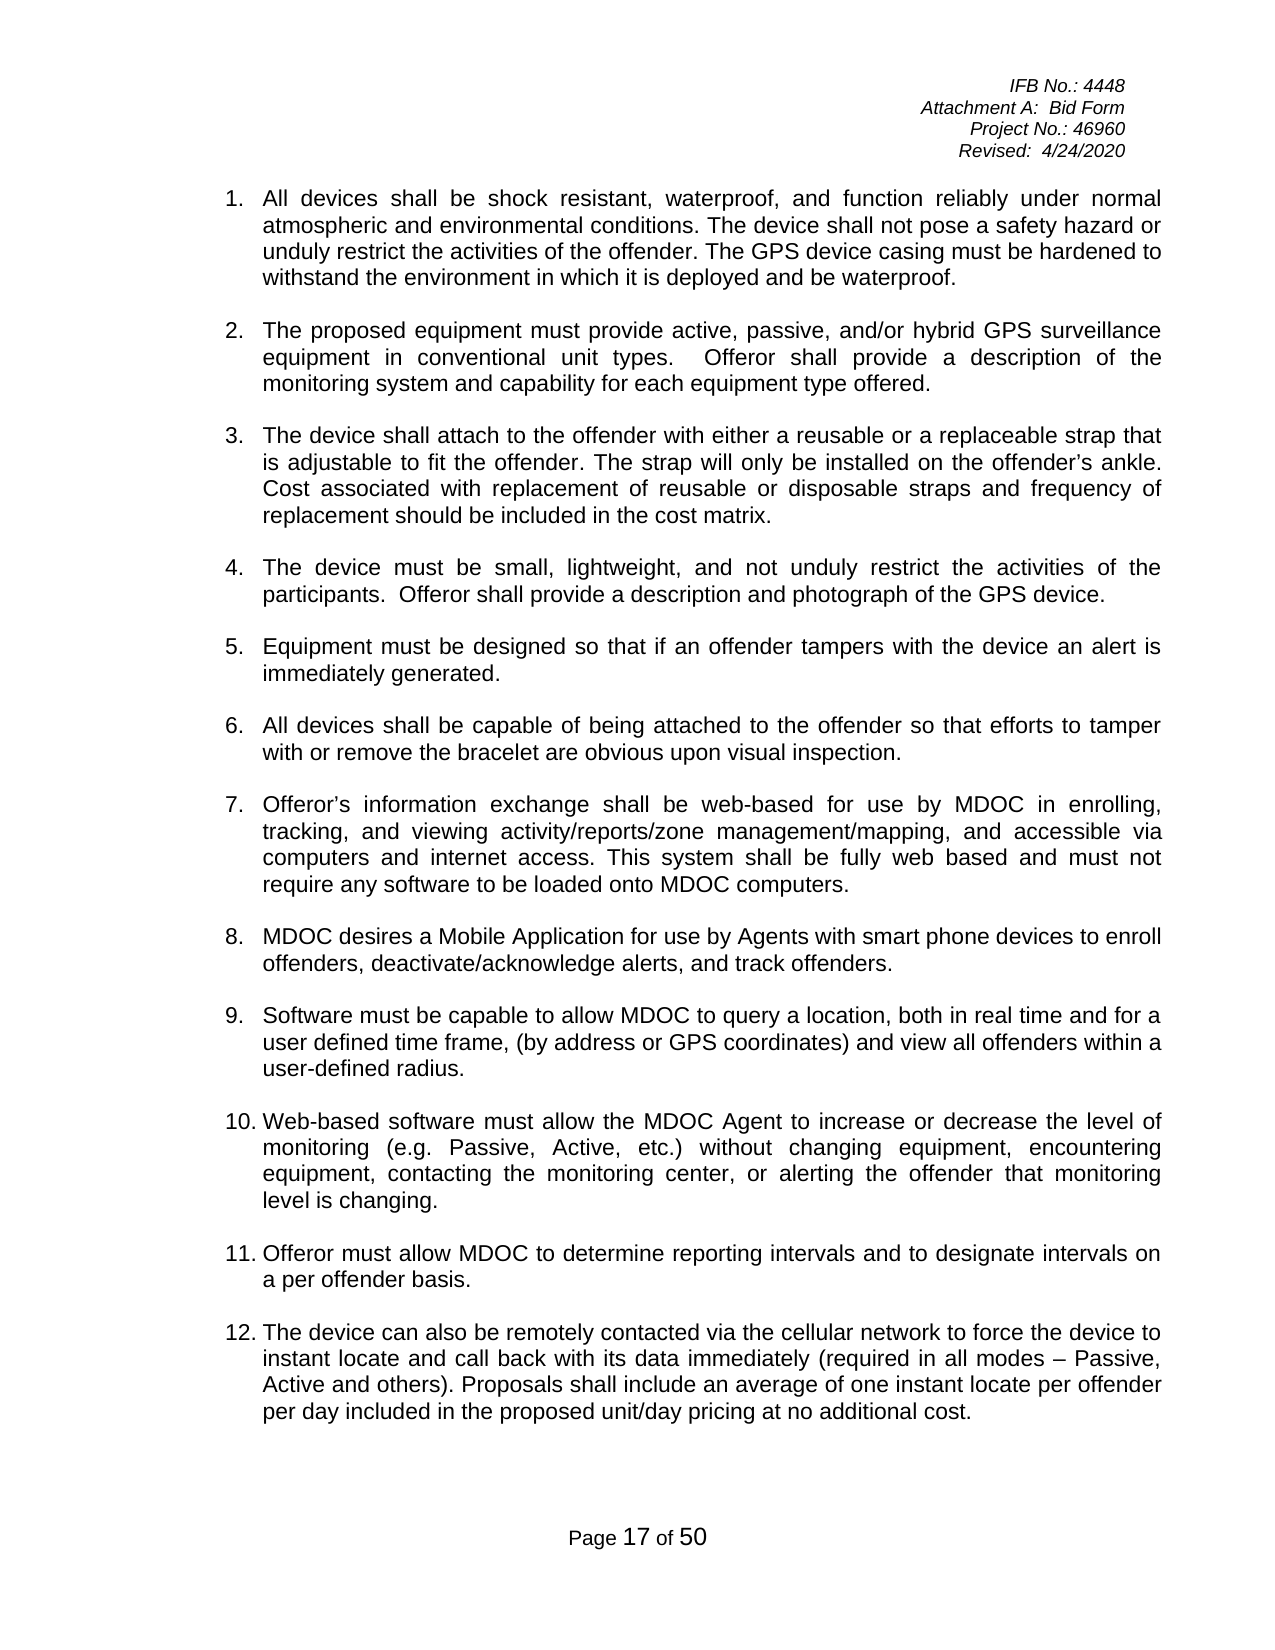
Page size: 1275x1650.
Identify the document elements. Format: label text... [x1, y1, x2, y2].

list Software must be capable to allow MDOC to query a location, both in real time and for a user defined time frame, (by address or GPS coordinates) and view all offenders within a user-defined radius. [225, 1002, 1162, 1081]
list The device shall attach to the offender with either a reusable or a replaceable strap that is adjustable to fit the offender. The strap will only be installed on the offender’s ankle. Cost associated with replacement of reusable or disposable straps and frequency of replacement should be included in the cost matrix. [225, 422, 1162, 528]
list Offeror must allow MDOC to determine reporting intervals and to designate intervals on a per offender basis. [225, 1239, 1162, 1292]
list Equipment must be designed so that if an offender tampers with the device an alert is immediately generated. [225, 633, 1162, 686]
list Offeror’s information exchange shall be web-based for use by MDOC in enrolling, tracking, and viewing activity/reports/zone management/mapping, and accessible via computers and internet access. This system shall be fully web based and must not require any software to be loaded onto MDOC computers. [225, 791, 1162, 897]
list MDOC desires a Mobile Application for use by Agents with smart phone devices to enroll offenders, deactivate/acknowledge alerts, and track offenders. [225, 923, 1162, 976]
list All devices shall be shock resistant, waterproof, and function reliably under normal atmospheric and environmental conditions. The device shall not pose a safety hazard or unduly restrict the activities of the offender. The GPS device casing must be hardened to withstand the environment in which it is deployed and be waterproof. [225, 185, 1162, 291]
list The device can also be remotely contacted via the cellular network to force the device to instant locate and call back with its data immediately (required in all modes – Passive, Active and others). Proposals shall include an average of one instant locate per offender per day included in the proposed unit/day pricing at no additional cost. [225, 1318, 1162, 1424]
list All devices shall be capable of being attached to the offender so that efforts to tamper with or remove the bracelet are obvious upon visual inspection. [225, 712, 1162, 765]
list The proposed equipment must provide active, passive, and/or hybrid GPS surveillance equipment in conventional unit types. Offeror shall provide a description of the monitoring system and capability for each equipment type offered. [225, 317, 1162, 396]
list Web-based software must allow the MDOC Agent to increase or decrease the level of monitoring (e.g. Passive, Active, etc.) without changing equipment, encountering equipment, contacting the monitoring center, or alerting the offender that monitoring level is changing. [225, 1108, 1162, 1213]
list The device must be small, lightweight, and not unduly restrict the activities of the participants. Offeror shall provide a description and photograph of the GPS device. [225, 554, 1162, 607]
